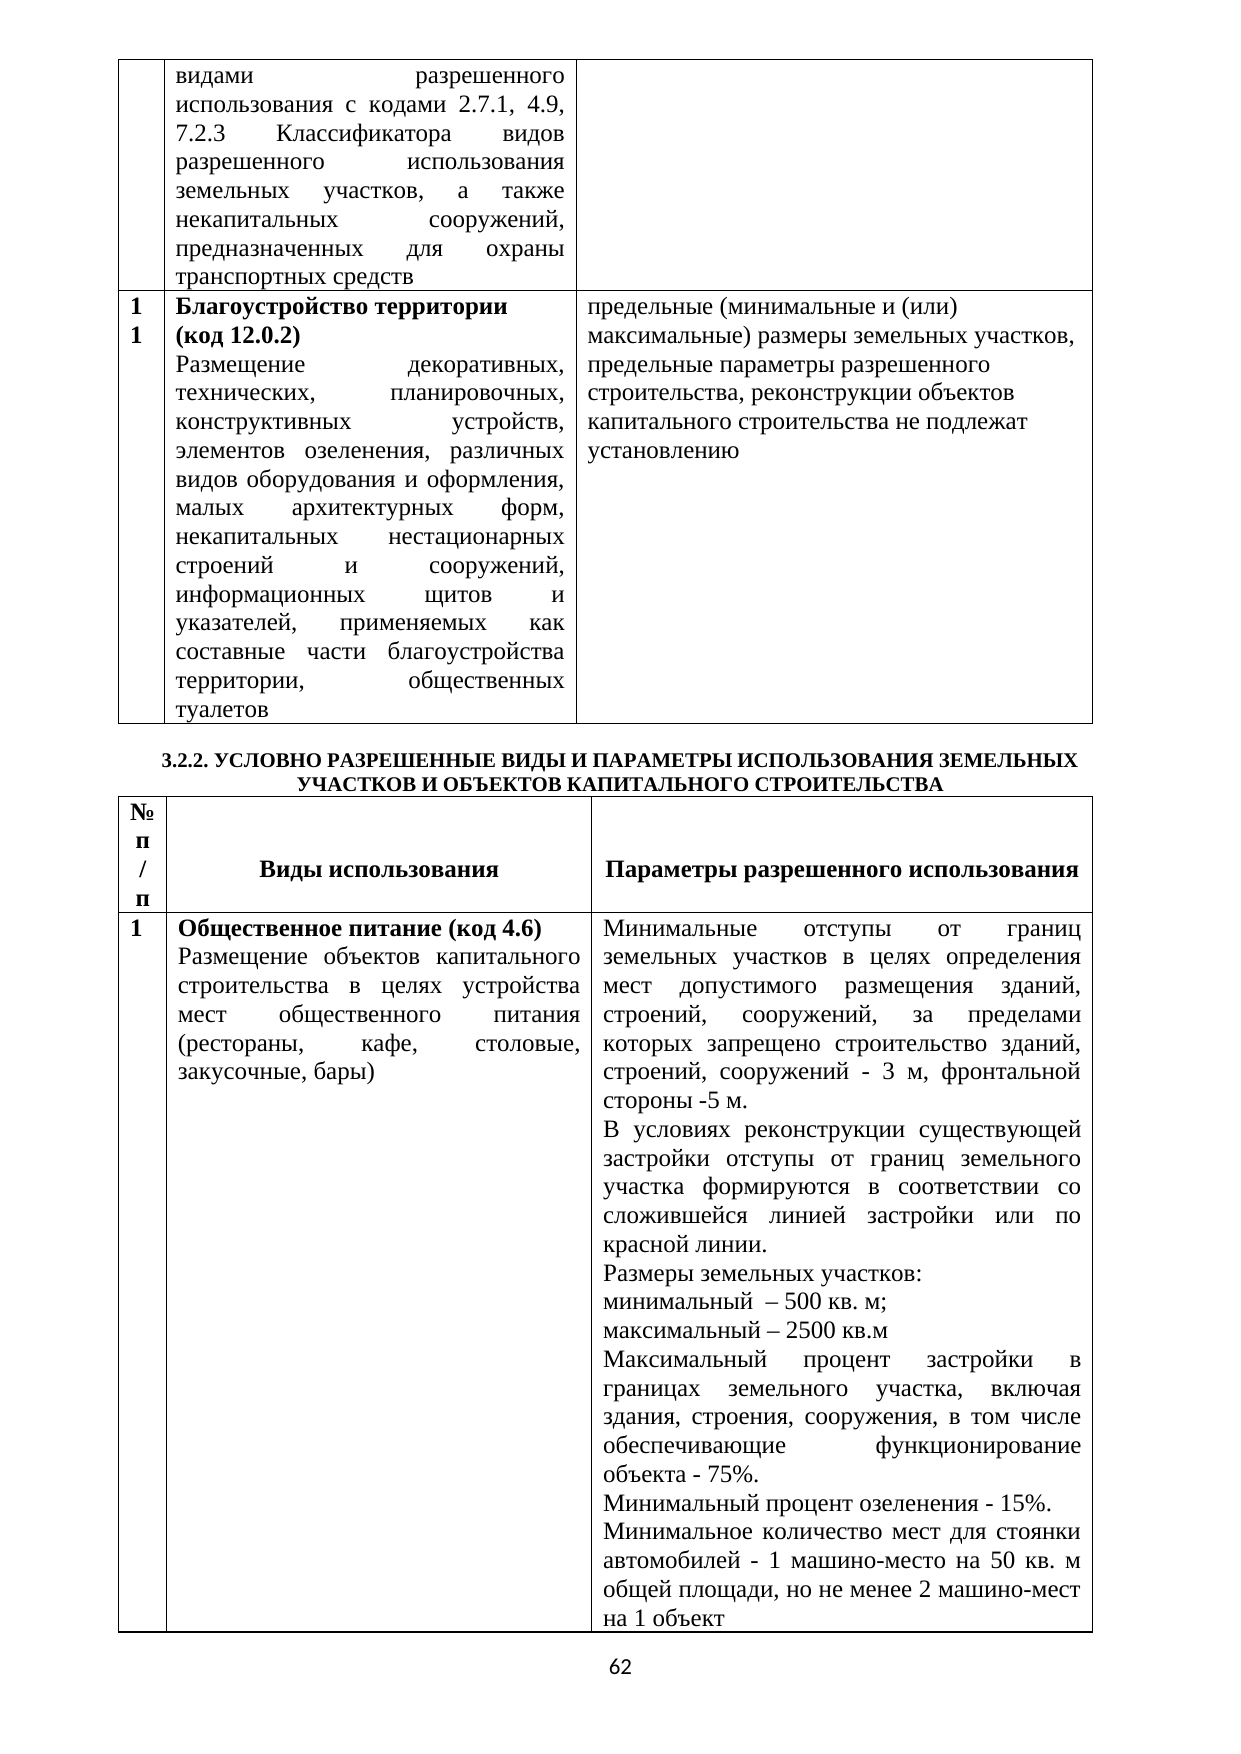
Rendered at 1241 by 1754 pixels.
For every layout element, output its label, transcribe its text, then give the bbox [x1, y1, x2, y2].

table_cell 1 [119, 913, 166, 1631]
text 3.2.2. УСЛОВНО РАЗРЕШЕННЫЕ ВИДЫ И ПАРАМЕТРЫ ИСПОЛЬЗОВАНИЯ ЗЕМЕЛЬНЫХ [118, 747, 1122, 772]
table_cell 10 [119, 60, 164, 290]
text УЧАСТКОВ И ОБЪЕКТОВ КАПИТАЛЬНОГО СТРОИТЕЛЬСТВА [118, 772, 1122, 796]
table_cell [577, 60, 1092, 290]
table_cell 11 [119, 291, 164, 722]
table_cell Общественное питание (код 4.6) Размещение объектов капитального строительства в целях устройства мест общественного питания (рестораны, кафе, столовые, закусочные, бары) [167, 913, 591, 1631]
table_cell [165, 60, 576, 290]
table_header Виды использования [167, 797, 591, 912]
table_header № п / п [119, 797, 166, 912]
table_cell Минимальные отступы от границ земельных участков в целях определения мест допустимого размещения зданий, строений, сооружений, за пределами которых запрещено строительство зданий, строений, сооружений - 3 м, фронтальной стороны -5 м. В условиях реконструкции существующей застройки отступы от границ земельного участка формируются в соответствии со сложившейся линией застройки или по красной линии. Размеры земельных участков: минимальный – 500 кв. м; максимальный – 2500 кв.м Максимальный процент застройки в границах земельного участка, включая здания, строения, сооружения, в том числе обеспечивающие функционирование объекта - 75%. Минимальный процент озеленения - 15%. Минимальное количество мест для стоянки автомобилей - 1 машино-место на 50 кв. м общей площади, но не менее 2 машино-мест на 1 объект [592, 913, 1092, 1631]
table_header Параметры разрешенного использования [592, 797, 1092, 912]
table_cell Благоустройство территории (код 12.0.2) Размещение декоративных, технических, планировочных, конструктивных устройств, элементов озеленения, различных видов оборудования и оформления, малых архитектурных форм, некапитальных нестационарных строений и сооружений, информационных щитов и указателей, применяемых как составные части благоустройства территории, общественных туалетов [165, 291, 576, 722]
